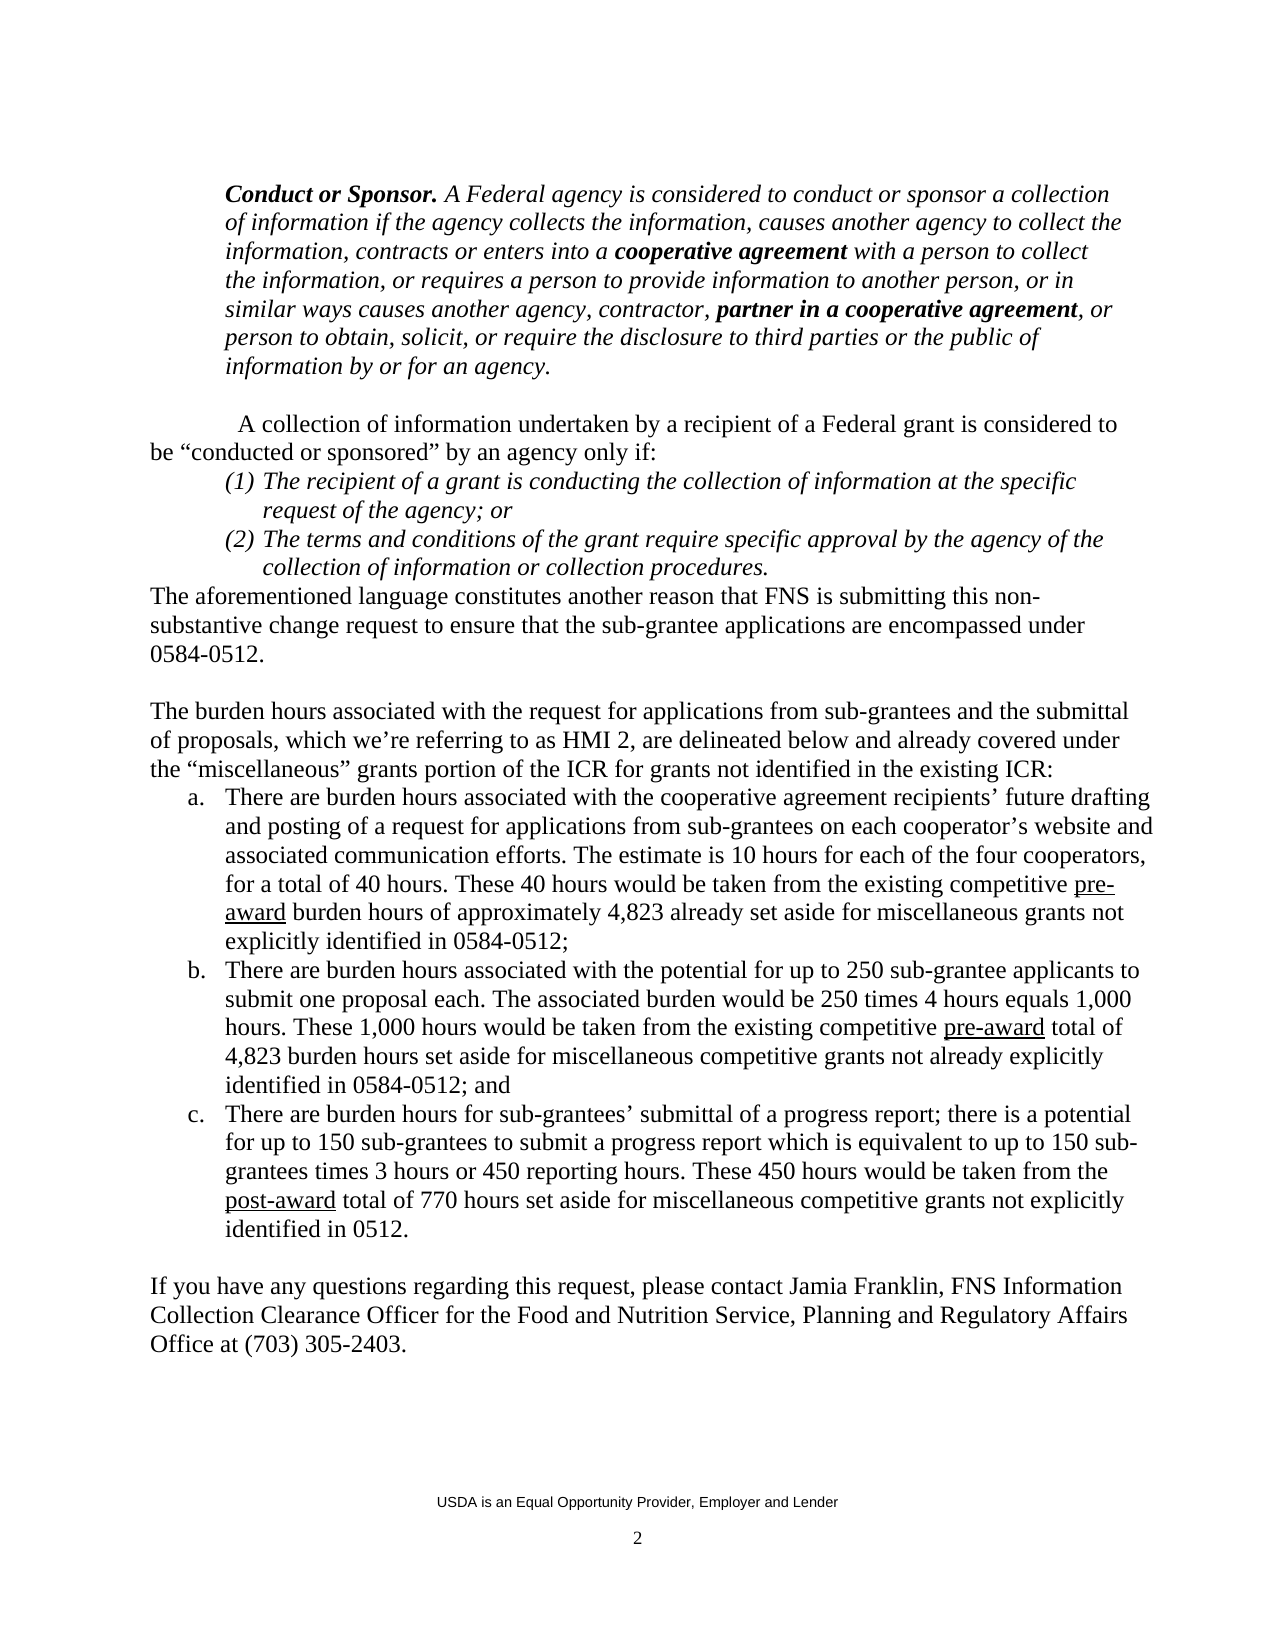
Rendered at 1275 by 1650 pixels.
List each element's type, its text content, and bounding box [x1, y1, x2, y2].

list There are burden hours associated with the potential for up to 250 sub-grantee applicants to submit one proposal each. The associated burden would be 250 times 4 hours equals 1,000 hours. These 1,000 hours would be taken from the existing competitive pre-award total of 4,823 burden hours set aside for miscellaneous competitive grants not already explicitly identified in 0584-0512; and [187, 955, 1153, 1099]
text A collection of information undertaken by a recipient of a Federal grant is considered to be “conducted or sponsored” by an agency only if: [150, 409, 1125, 466]
text If you have any questions regarding this request, please contact Jamia Franklin, FNS Information Collection Clearance Officer for the Food and Nutrition Service, Planning and Regulatory Affairs Office at (703) 305-2403. [150, 1271, 1153, 1357]
list The terms and conditions of the grant require specific approval by the agency of the collection of information or collection procedures. [225, 524, 1125, 581]
list The recipient of a grant is conducting the collection of information at the specific request of the agency; or [225, 466, 1125, 524]
text Conduct or Sponsor. A Federal agency is considered to conduct or sponsor a collection of information if the agency collects the information, causes another agency to collect the information, contracts or enters into a cooperative agreement with a person to collect the information, or requires a person to provide information to another person, or in similar ways causes another agency, contractor, partner in a cooperative agreement, or person to obtain, solicit, or require the disclosure to third parties or the public of information by or for an agency. [225, 179, 1125, 380]
list There are burden hours associated with the cooperative agreement recipients’ future drafting and posting of a request for applications from sub-grantees on each cooperator’s website and associated communication efforts. The estimate is 10 hours for each of the four cooperators, for a total of 40 hours. These 40 hours would be taken from the existing competitive pre-award burden hours of approximately 4,823 already set aside for miscellaneous grants not explicitly identified in 0584-0512; [187, 782, 1153, 955]
text The burden hours associated with the request for applications from sub-grantees and the submittal of proposals, which we’re referring to as HMI 2, are delineated below and already covered under the “miscellaneous” grants portion of the ICR for grants not identified in the existing ICR: [150, 696, 1153, 782]
list There are burden hours for sub-grantees’ submittal of a progress report; there is a potential for up to 150 sub-grantees to submit a progress report which is equivalent to up to 150 sub-grantees times 3 hours or 450 reporting hours. These 450 hours would be taken from the post-award total of 770 hours set aside for miscellaneous competitive grants not explicitly identified in 0512. [187, 1099, 1153, 1242]
text The aforementioned language constitutes another reason that FNS is submitting this non-substantive change request to ensure that the sub-grantee applications are encompassed under 0584-0512. [150, 581, 1125, 667]
